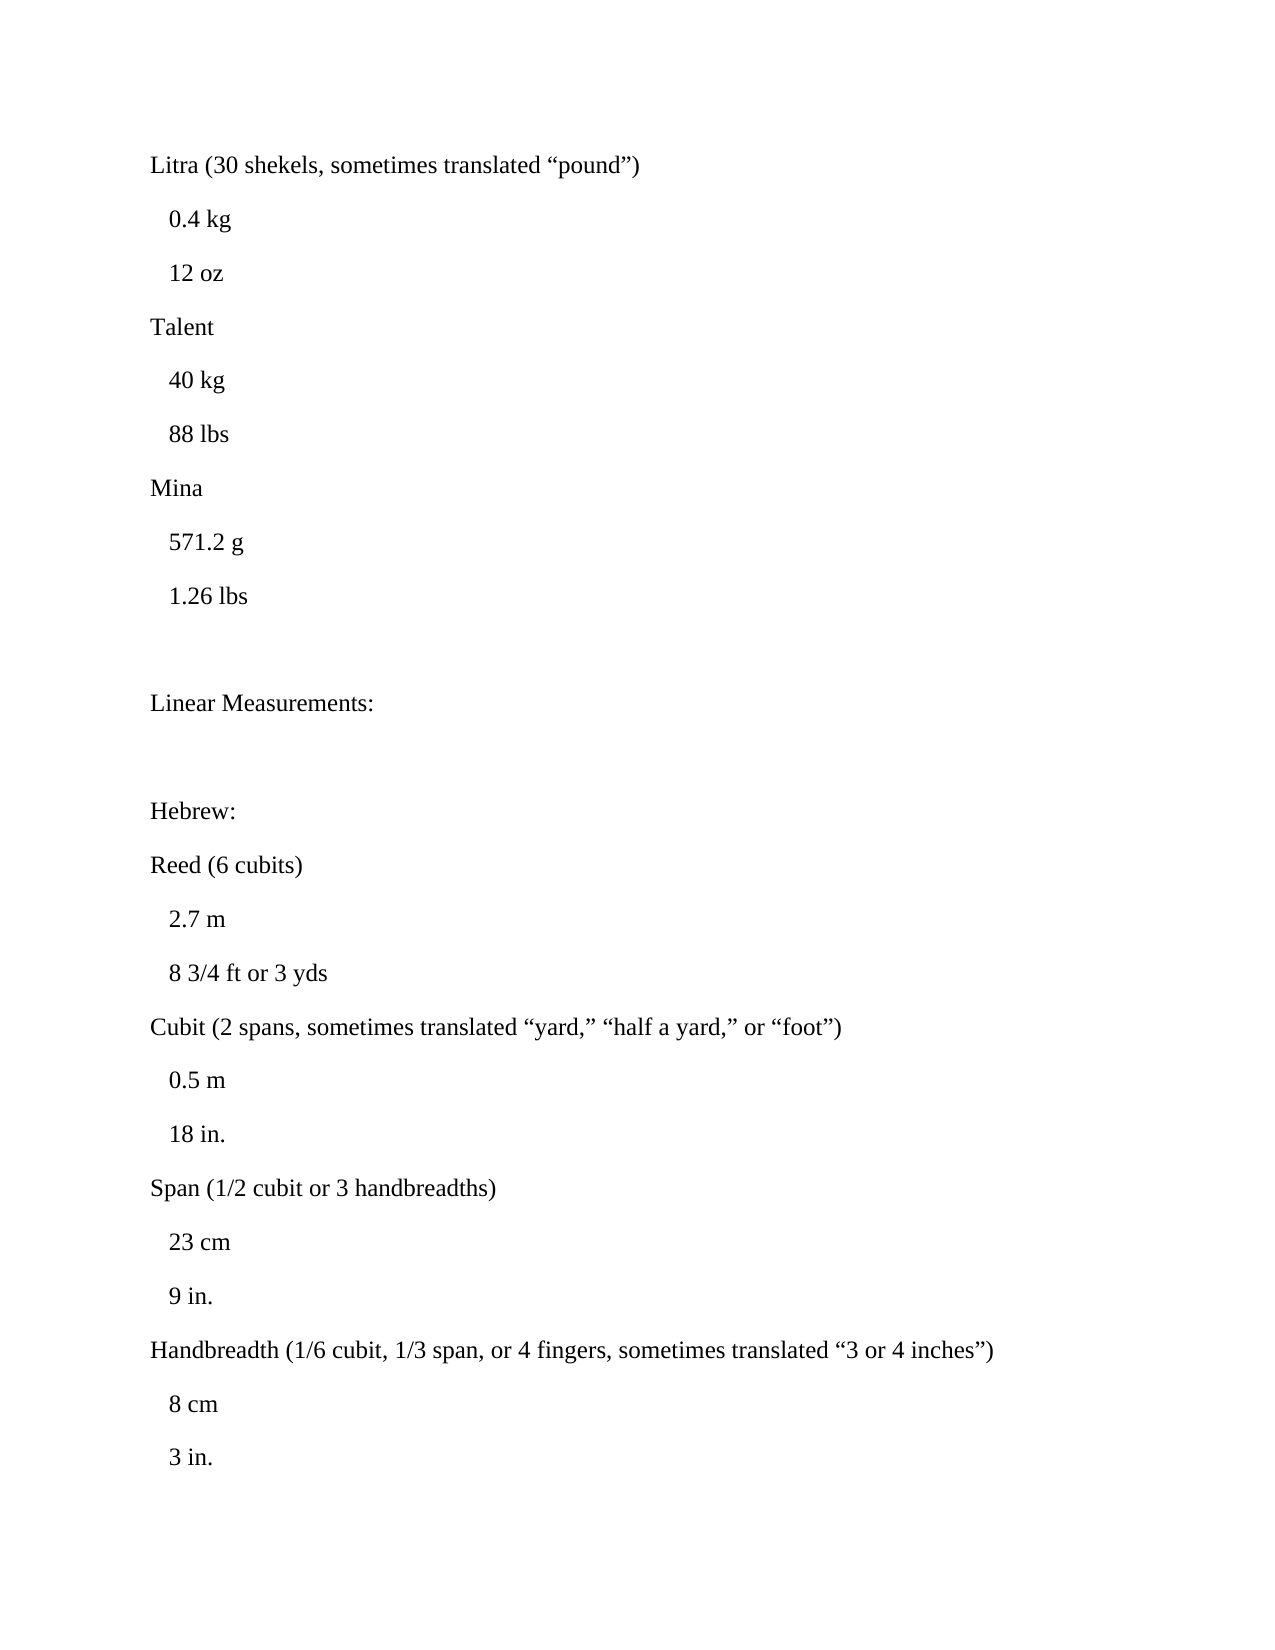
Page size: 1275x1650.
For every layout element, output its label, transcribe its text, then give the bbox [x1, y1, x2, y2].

text 0.4 kg [150, 204, 1125, 233]
text Cubit (2 spans, sometimes translated “yard,” “half a yard,” or “foot”) [150, 1012, 1125, 1040]
text Hebrew: [150, 796, 1125, 825]
text 0.5 m [150, 1066, 1125, 1094]
text 12 oz [150, 258, 1125, 286]
text 1.26 lbs [150, 581, 1125, 609]
text Linear Measurements: [150, 688, 1125, 717]
text 8 3/4 ft or 3 yds [150, 958, 1125, 987]
text Litra (30 shekels, sometimes translated “pound”) [150, 150, 1125, 179]
text 23 cm [150, 1227, 1125, 1256]
text 88 lbs [150, 419, 1125, 448]
text 571.2 g [150, 527, 1125, 556]
text 40 kg [150, 365, 1125, 394]
text Handbreadth (1/6 cubit, 1/3 span, or 4 fingers, sometimes translated “3 or 4 inches”) [150, 1335, 1125, 1363]
text Mina [150, 473, 1125, 502]
text Span (1/2 cubit or 3 handbreadths) [150, 1173, 1125, 1202]
text Reed (6 cubits) [150, 850, 1125, 879]
text 18 in. [150, 1119, 1125, 1148]
text 3 in. [150, 1442, 1125, 1471]
text 9 in. [150, 1281, 1125, 1310]
text Talent [150, 312, 1125, 340]
text 8 cm [150, 1389, 1125, 1417]
text 2.7 m [150, 904, 1125, 933]
